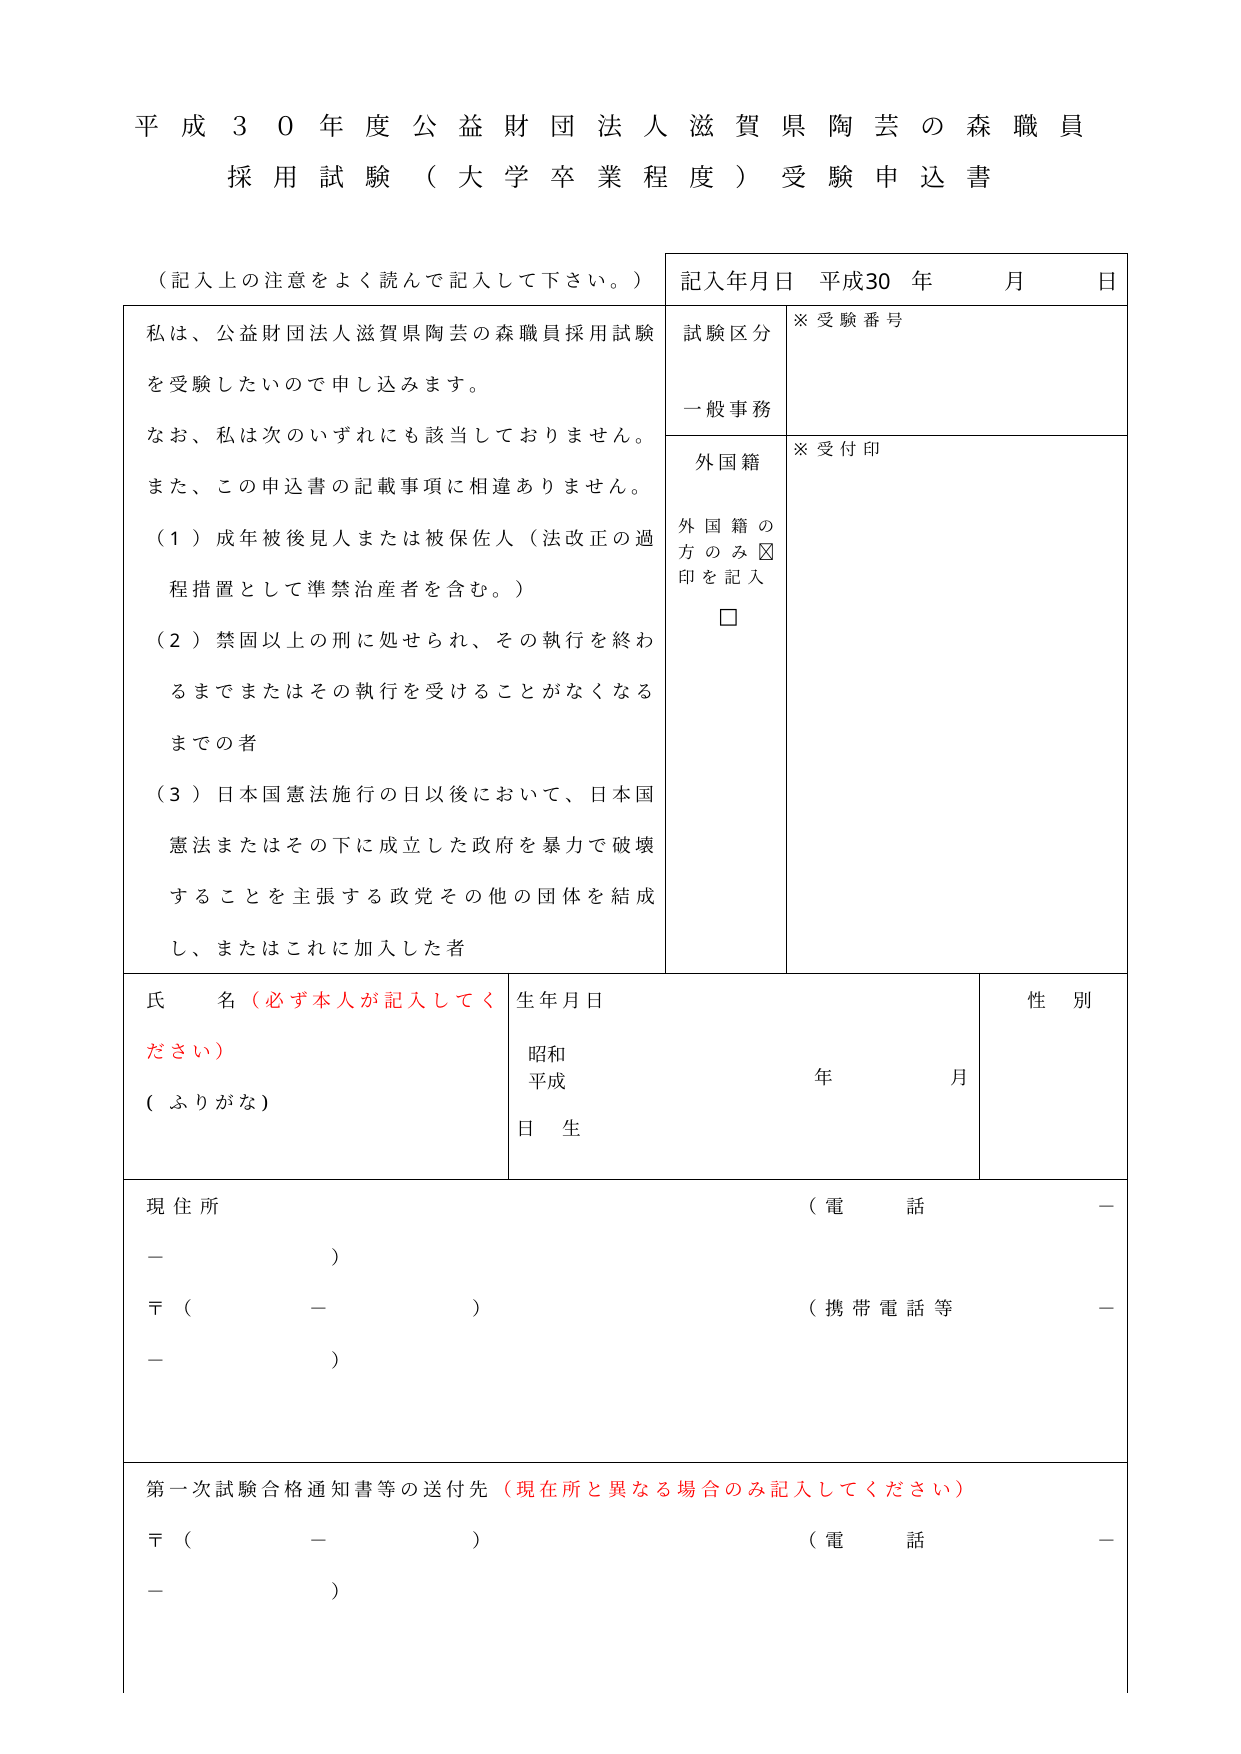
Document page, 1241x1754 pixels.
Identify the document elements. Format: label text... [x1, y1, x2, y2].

table_cell 私は、公益財団法人滋賀県陶芸の森職員採用試験を受験したいので申し込みます。 なお、私は次のいずれにも該当しておりません。また、この申込書の記載事項に相違ありません。 （1）成年被後見人または被保佐人（法改正の過程措置として準禁治産者を含む。） （2）禁固以上の刑に処せられ、その執行を終わるまでまたはその執行を受けることがなくなるまでの者 （3）日本国憲法施行の日以後において、日本国憲法またはその下に成立した政府を暴力で破壊することを主張する政党その他の団体を結成し、またはこれに加入した者 [124, 306, 665, 973]
table_cell 第一次試験合格通知書等の送付先（現在所と異なる場合のみ記入してください） 〒（ － ） （電 話 － － ） [124, 1463, 1127, 1693]
table_cell 氏 名（必ず本人が記入してください） (ふりがな) [124, 974, 508, 1179]
table_header 記入年月日 平成30年 月 日 [666, 254, 1127, 305]
table_cell 試験区分 一般事務 [666, 306, 786, 434]
table_header （記入上の注意をよく読んで記入して下さい。） [124, 253, 665, 305]
table_cell 外国籍 外国籍の方のみ印を記入 □ [666, 436, 786, 973]
table_cell ※受験番号 [787, 306, 1127, 434]
table_cell 生年月日 年 月 日 生 [509, 974, 979, 1179]
text 平成３０年度公益財団法人滋賀県陶芸の森職員採用試験（大学卒業程度）受験申込書 [123, 99, 1117, 202]
table_cell ※受付印 [787, 436, 1127, 973]
table_cell 性 別 [980, 974, 1127, 1179]
table_cell 現住所 （電 話 － － ） 〒（ － ） （携帯電話等 － － ） [124, 1180, 1127, 1462]
